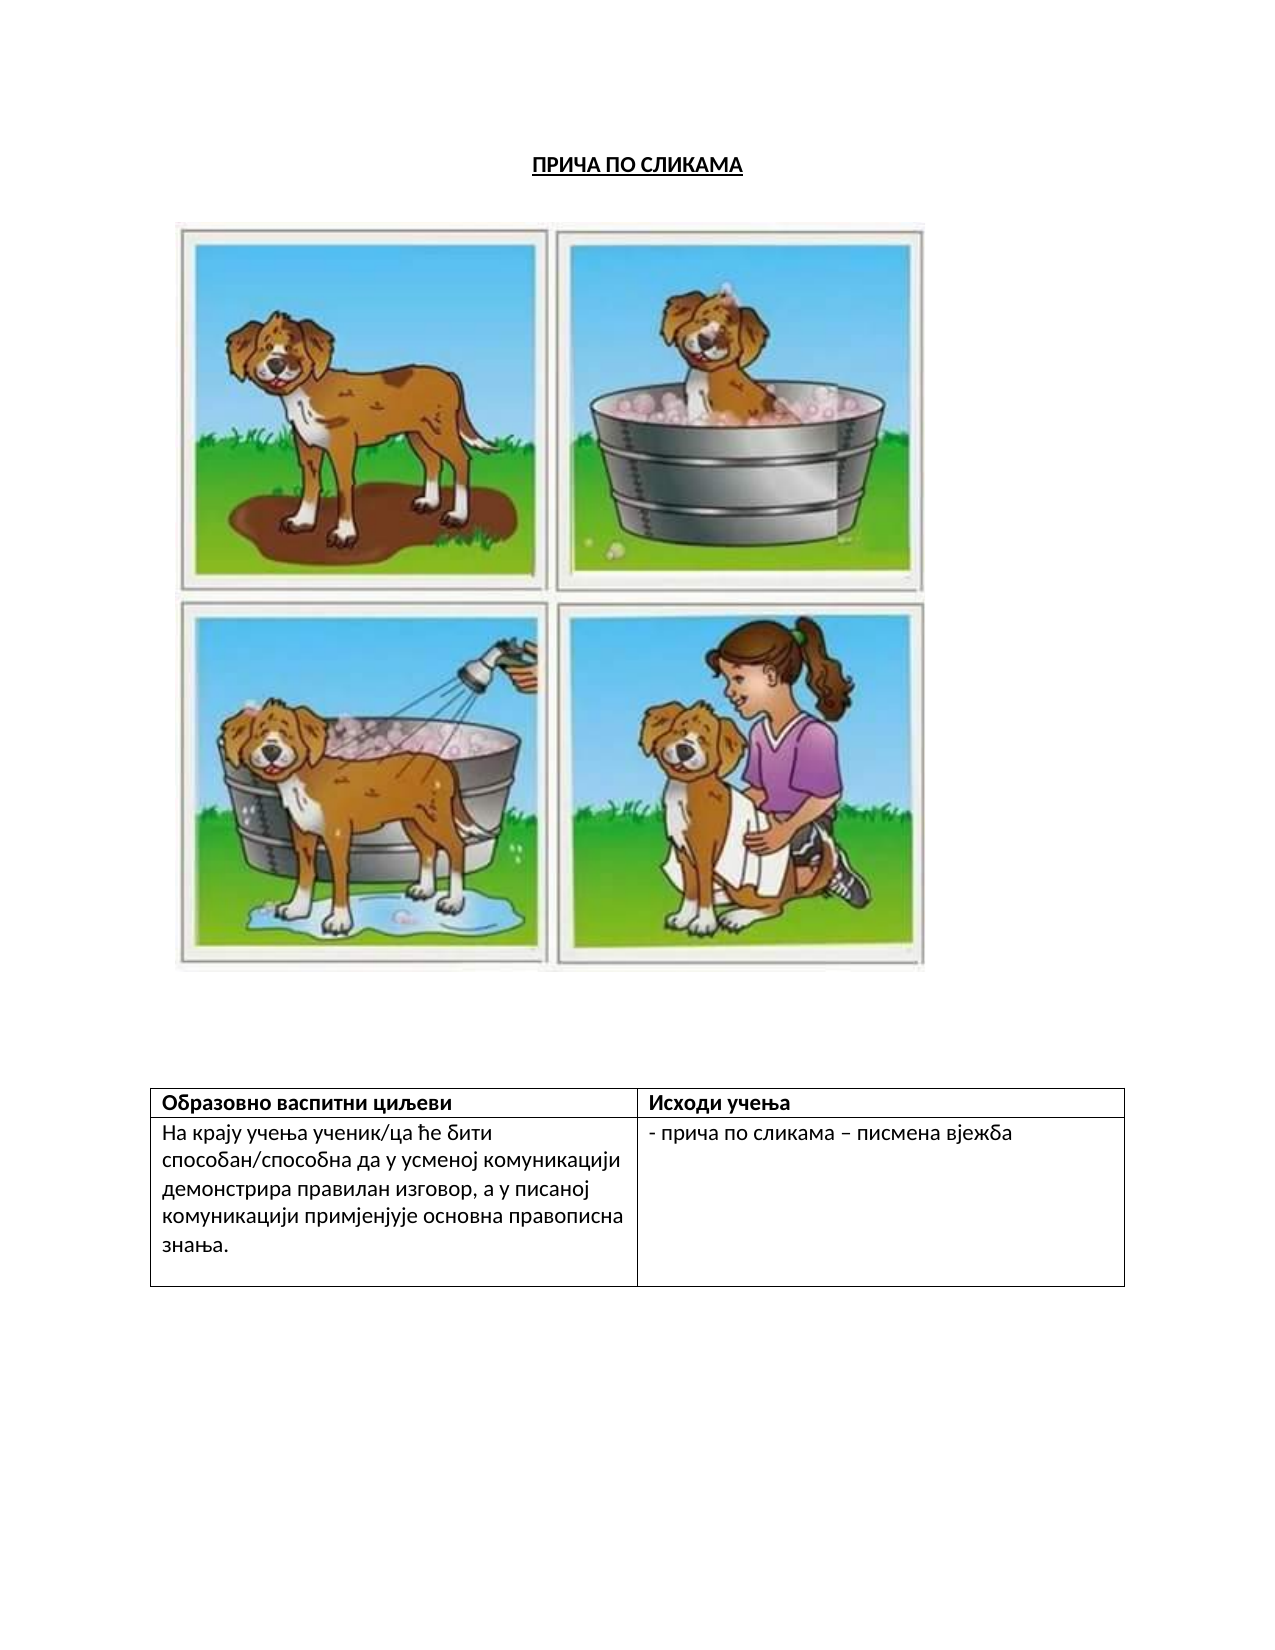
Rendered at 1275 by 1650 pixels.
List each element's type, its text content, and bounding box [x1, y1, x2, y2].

table_header Исходи учења [638, 1089, 1124, 1117]
picture [175, 222, 926, 972]
table_header Образовно васпитни циљеви [151, 1089, 637, 1117]
text ПРИЧА ПО СЛИКАМА [150, 150, 1125, 178]
table_cell На крају учења ученик/ца ће бити способан/способна да у усменој комуникацији демонстрира правилан изговор, а у писаној комуникацији примјенјује основна правописна знања. [151, 1118, 637, 1286]
table_cell - прича по сликама – писмена вјежба [638, 1118, 1124, 1286]
